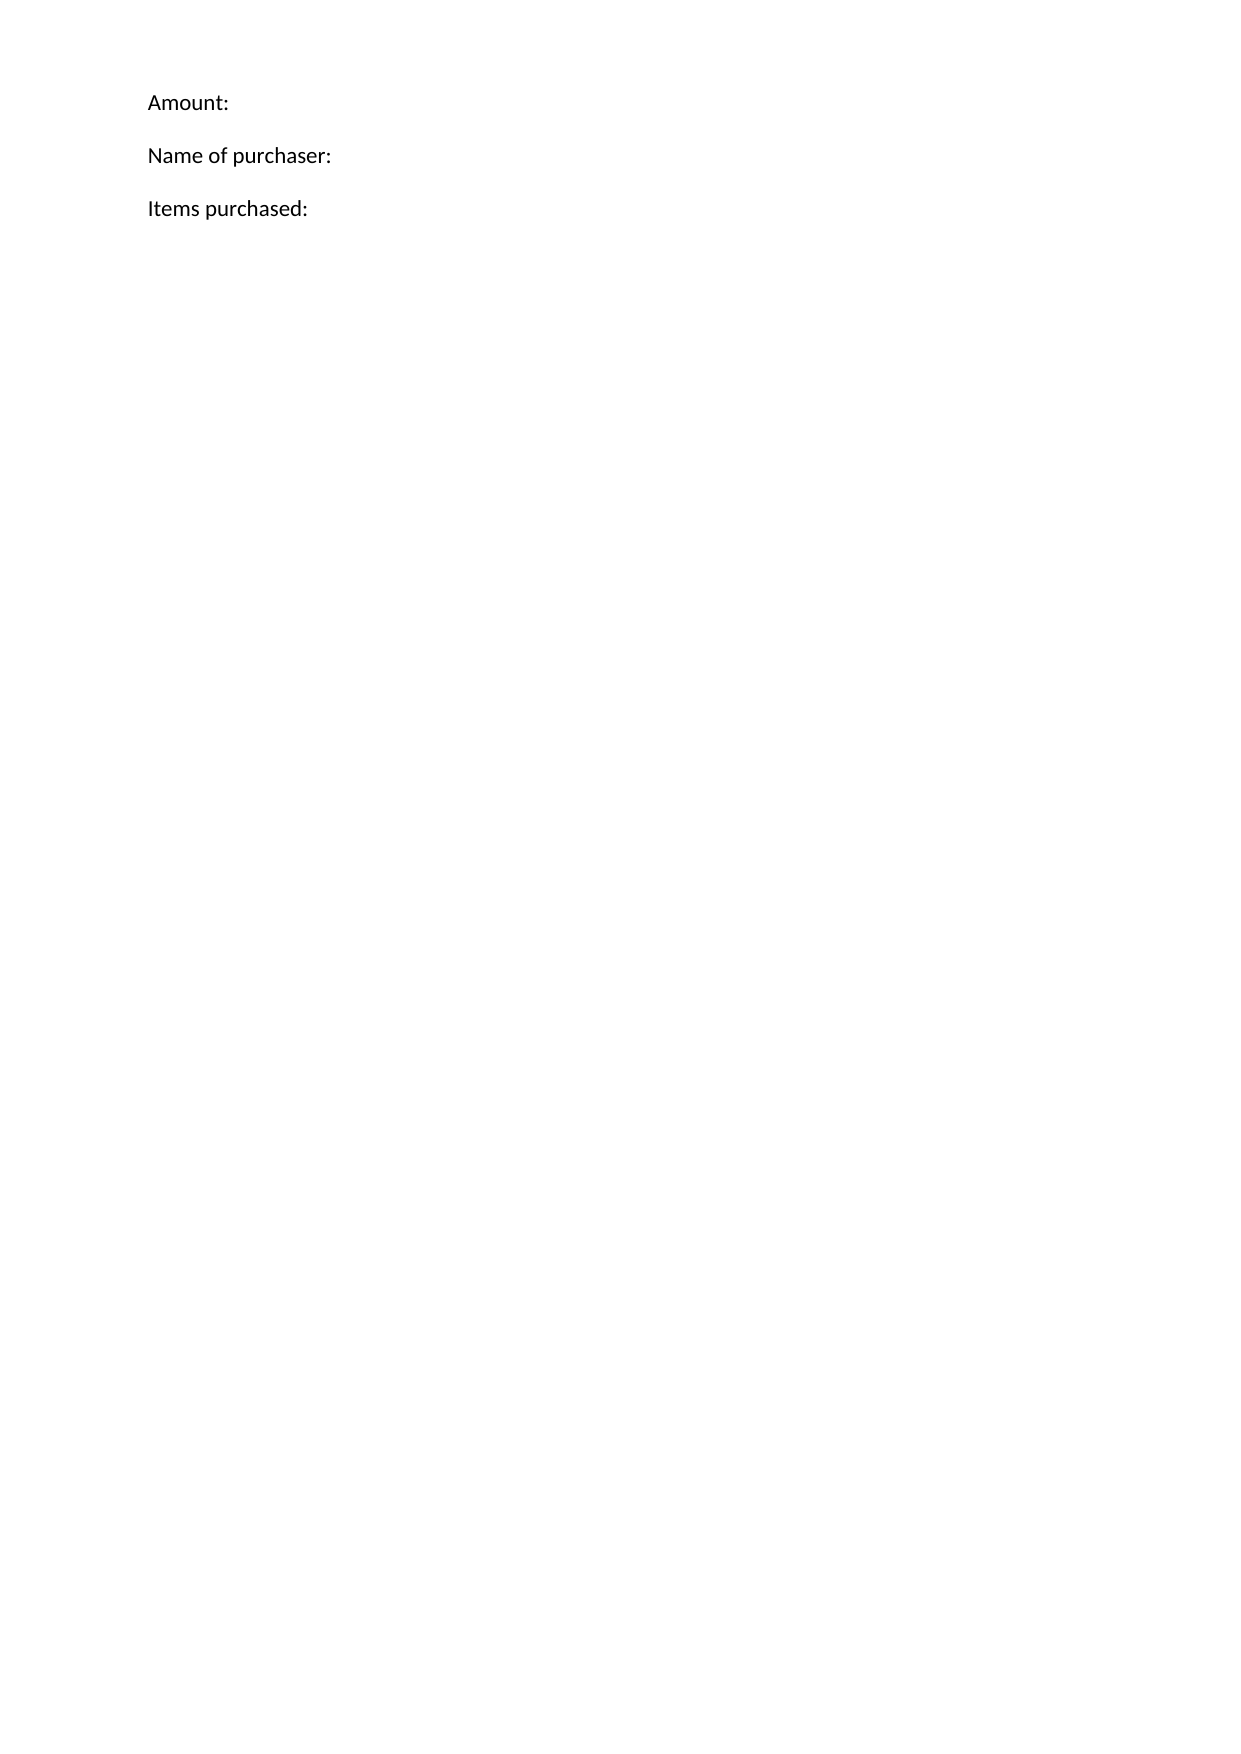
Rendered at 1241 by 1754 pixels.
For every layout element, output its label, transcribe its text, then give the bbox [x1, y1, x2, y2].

text Name of purchaser: [148, 142, 1093, 169]
text Amount: [148, 88, 1093, 117]
text Items purchased: [148, 194, 1093, 223]
